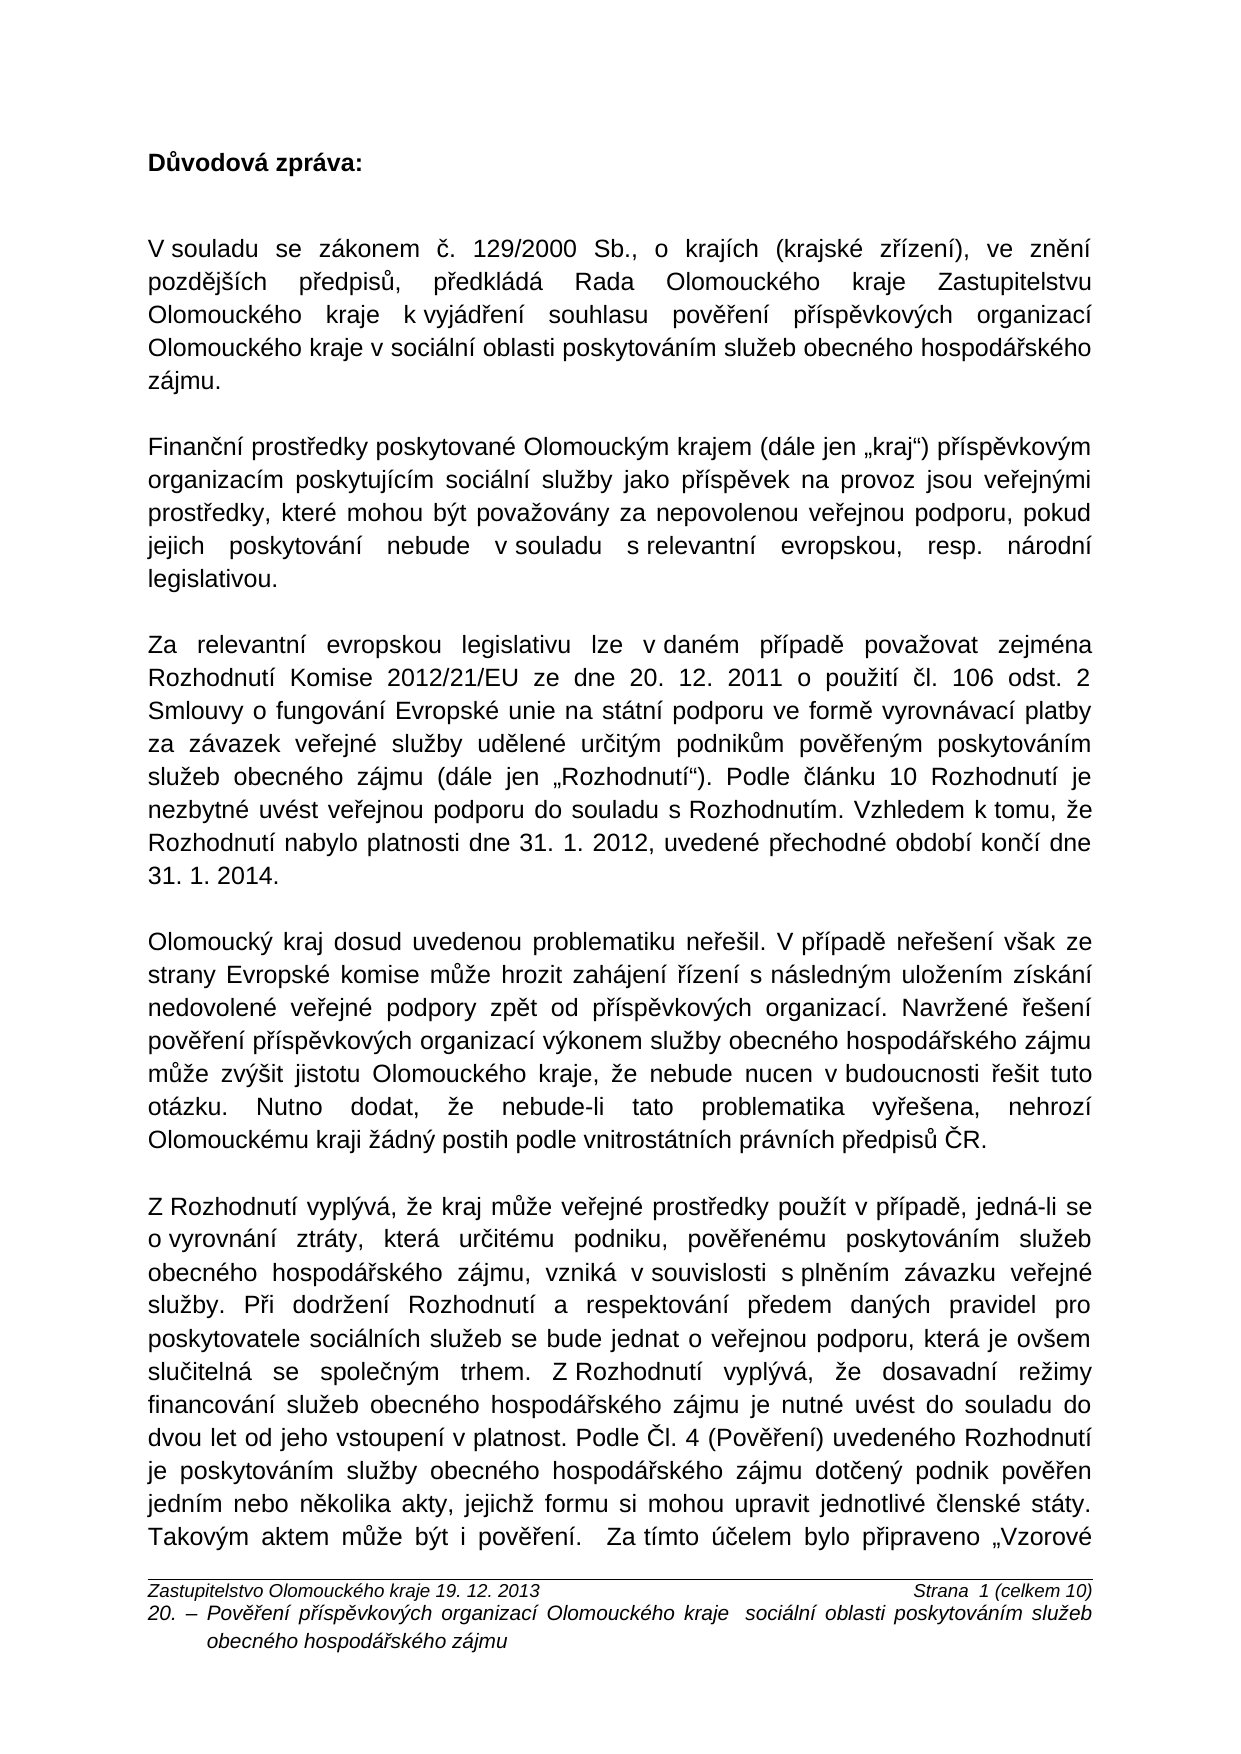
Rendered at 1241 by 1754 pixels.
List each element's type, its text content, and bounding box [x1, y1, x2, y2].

text Důvodová zpráva: [148, 148, 1093, 176]
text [148, 1191, 1093, 1550]
text V souladu se zákonem č. 129/2000 Sb., o krajích (krajské zřízení), ve znění pozdějších předpisů, předkládá Rada Olomouckého kraje Zastupitelstvu Olomouckého kraje k vyjádření souhlasu pověření příspěvkových organizací Olomouckého kraje v sociální oblasti poskytováním služeb obecného hospodářského zájmu. [148, 234, 1093, 395]
text Olomoucký kraj dosud uvedenou problematiku neřešil. V případě neřešení však ze strany Evropské komise může hrozit zahájení řízení s následným uložením získání nedovolené veřejné podpory zpět od příspěvkových organizací. Navržené řešení pověření příspěvkových organizací výkonem služby obecného hospodářského zájmu může zvýšit jistotu Olomouckého kraje, že nebude nucen v budoucnosti řešit tuto otázku. Nutno dodat, že nebude-li tato problematika vyřešena, nehrozí Olomouckému kraji žádný postih podle vnitrostátních právních předpisů ČR. [148, 927, 1093, 1154]
text Finanční prostředky poskytované Olomouckým krajem (dále jen „kraj“) příspěvkovým organizacím poskytujícím sociální služby jako příspěvek na provoz jsou veřejnými prostředky, které mohou být považovány za nepovolenou veřejnou podporu, pokud jejich poskytování nebude v souladu s relevantní evropskou, resp. národní legislativou. [148, 432, 1093, 593]
text Za relevantní evropskou legislativu lze v daném případě považovat zejména Rozhodnutí Komise 2012/21/EU ze dne 20. 12. 2011 o použití čl. 106 odst. 2 Smlouvy o fungování Evropské unie na státní podporu ve formě vyrovnávací platby za závazek veřejné služby udělené určitým podnikům pověřeným poskytováním služeb obecného zájmu (dále jen „Rozhodnutí“). Podle článku 10 Rozhodnutí je nezbytné uvést veřejnou podporu do souladu s Rozhodnutím. Vzhledem k tomu, že Rozhodnutí nabylo platnosti dne 31. 1. 2012, uvedené přechodné období končí dne 31. 1. 2014. [148, 630, 1093, 890]
